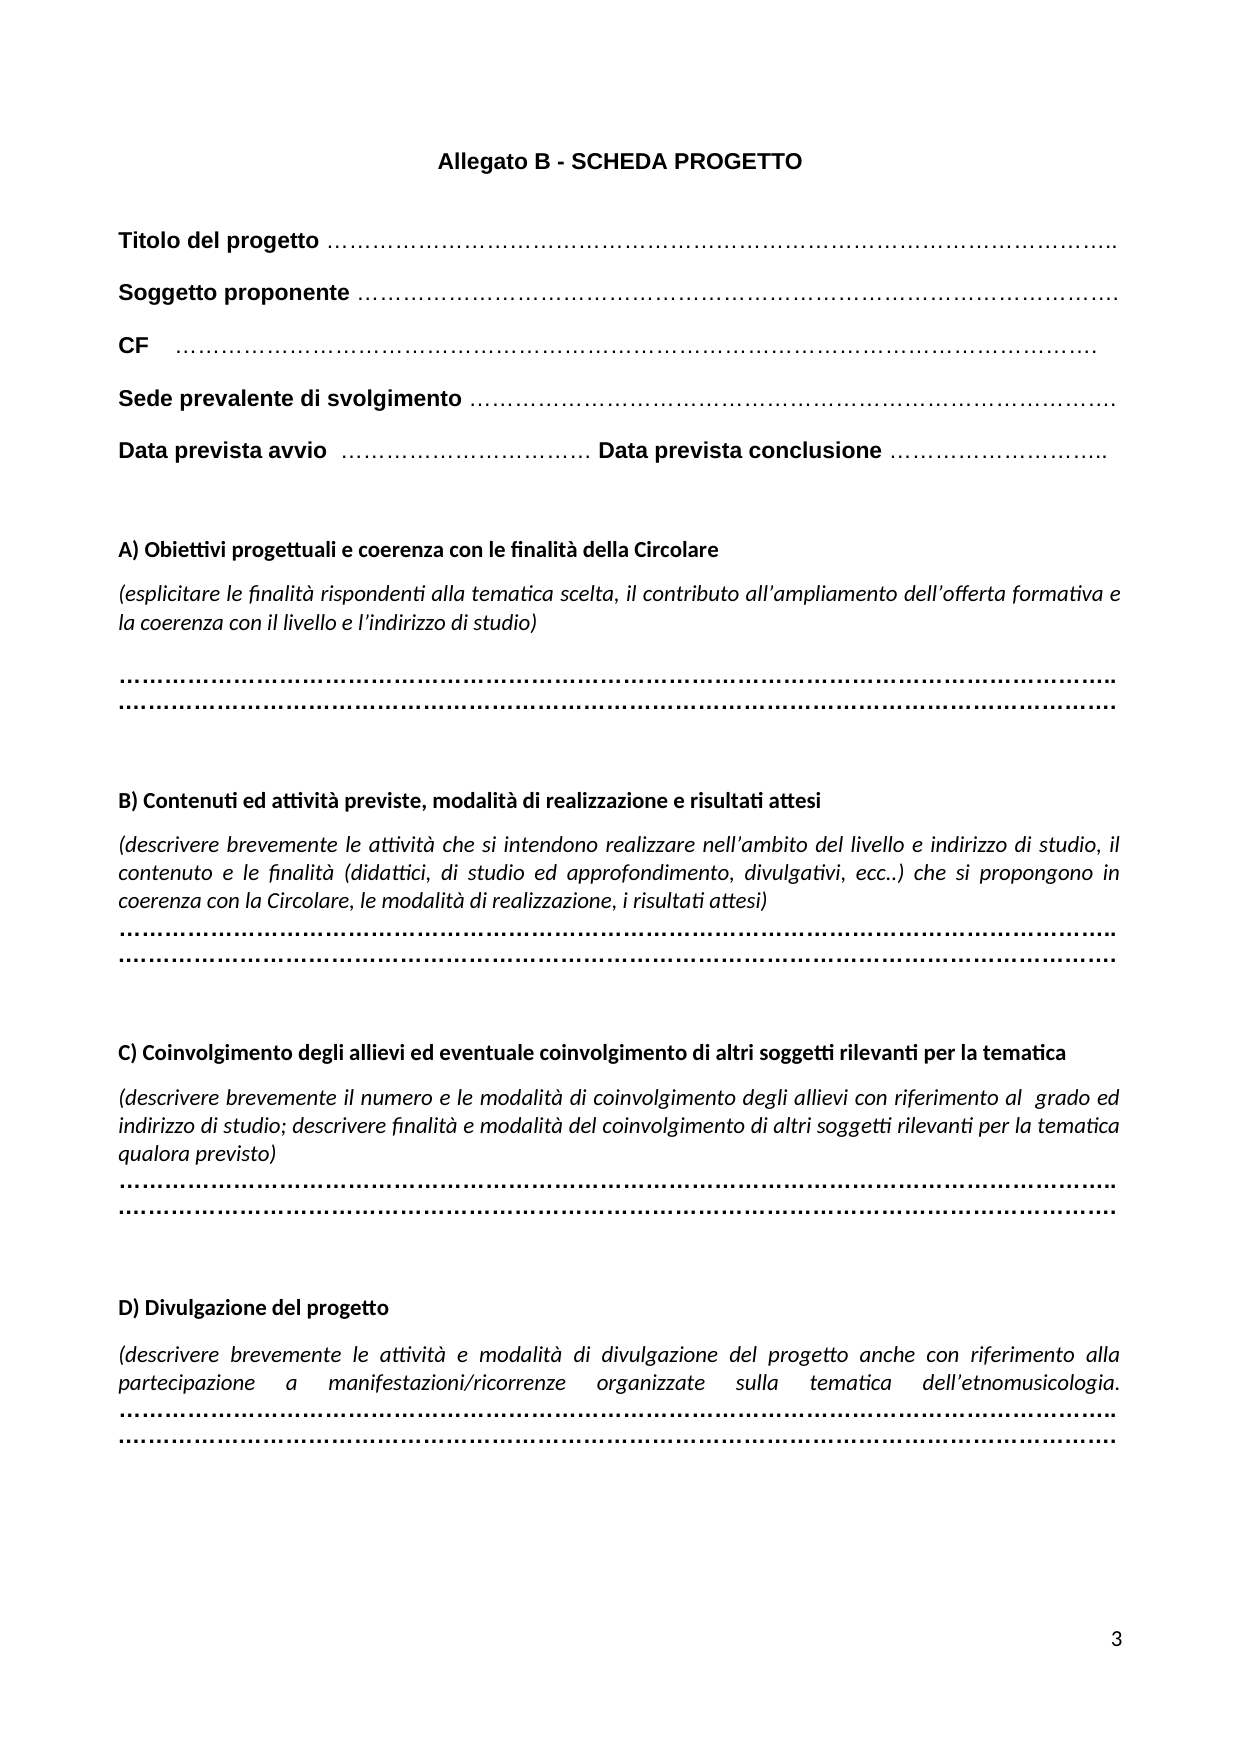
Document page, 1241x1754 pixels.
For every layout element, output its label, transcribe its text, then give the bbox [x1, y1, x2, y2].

text Soggetto proponente ………………………………………………………………………………………. [118, 279, 1122, 306]
text (esplicitare le finalità rispondenti alla tematica scelta, il contributo all’ampliamento dell’offerta formativa e la coerenza con il livello e l’indirizzo di studio) [118, 579, 1122, 636]
text (descrivere brevemente le attività e modalità di divulgazione del progetto anche con riferimento alla partecipazione a manifestazioni/ricorrenze organizzate sulla tematica dell’etnomusicologia. …………………………………………………………………………………………………………………...…………………………………………………………………………………………………………………. [118, 1340, 1122, 1448]
text CF …………………………………………………………………………………………………………. [118, 332, 1122, 358]
text Sede prevalente di svolgimento …………………………………………………………………………. [118, 385, 1122, 411]
text (descrivere brevemente le attività che si intendono realizzare nell’ambito del livello e indirizzo di studio, il contenuto e le finalità (didattici, di studio ed approfondimento, divulgativi, ecc..) che si propongono in coerenza con la Circolare, le modalità di realizzazione, i risultati attesi) [118, 830, 1122, 914]
text D) Divulgazione del progetto [118, 1293, 1122, 1321]
text Titolo del progetto ………………………………………………………………………………………….. [118, 227, 1122, 253]
text Data prevista avvio …………………………… Data prevista conclusione ……………………….. [118, 437, 1122, 464]
text …………………………………………………………………………………………………………………...…………………………………………………………………………………………………………………. [118, 662, 1122, 715]
text …………………………………………………………………………………………………………………...…………………………………………………………………………………………………………………. [118, 914, 1122, 967]
text (descrivere brevemente il numero e le modalità di coinvolgimento degli allievi con riferimento al grado ed indirizzo di studio; descrivere finalità e modalità del coinvolgimento di altri soggetti rilevanti per la tematica qualora previsto) [118, 1083, 1122, 1167]
text Allegato B - SCHEDA PROGETTO [118, 148, 1122, 174]
text …………………………………………………………………………………………………………………...…………………………………………………………………………………………………………………. [118, 1167, 1122, 1220]
text A) Obiettivi progettuali e coerenza con le finalità della Circolare [118, 535, 1122, 563]
text B) Contenuti ed attività previste, modalità di realizzazione e risultati attesi [118, 786, 1122, 814]
text C) Coinvolgimento degli allievi ed eventuale coinvolgimento di altri soggetti rilevanti per la tematica [118, 1038, 1122, 1066]
